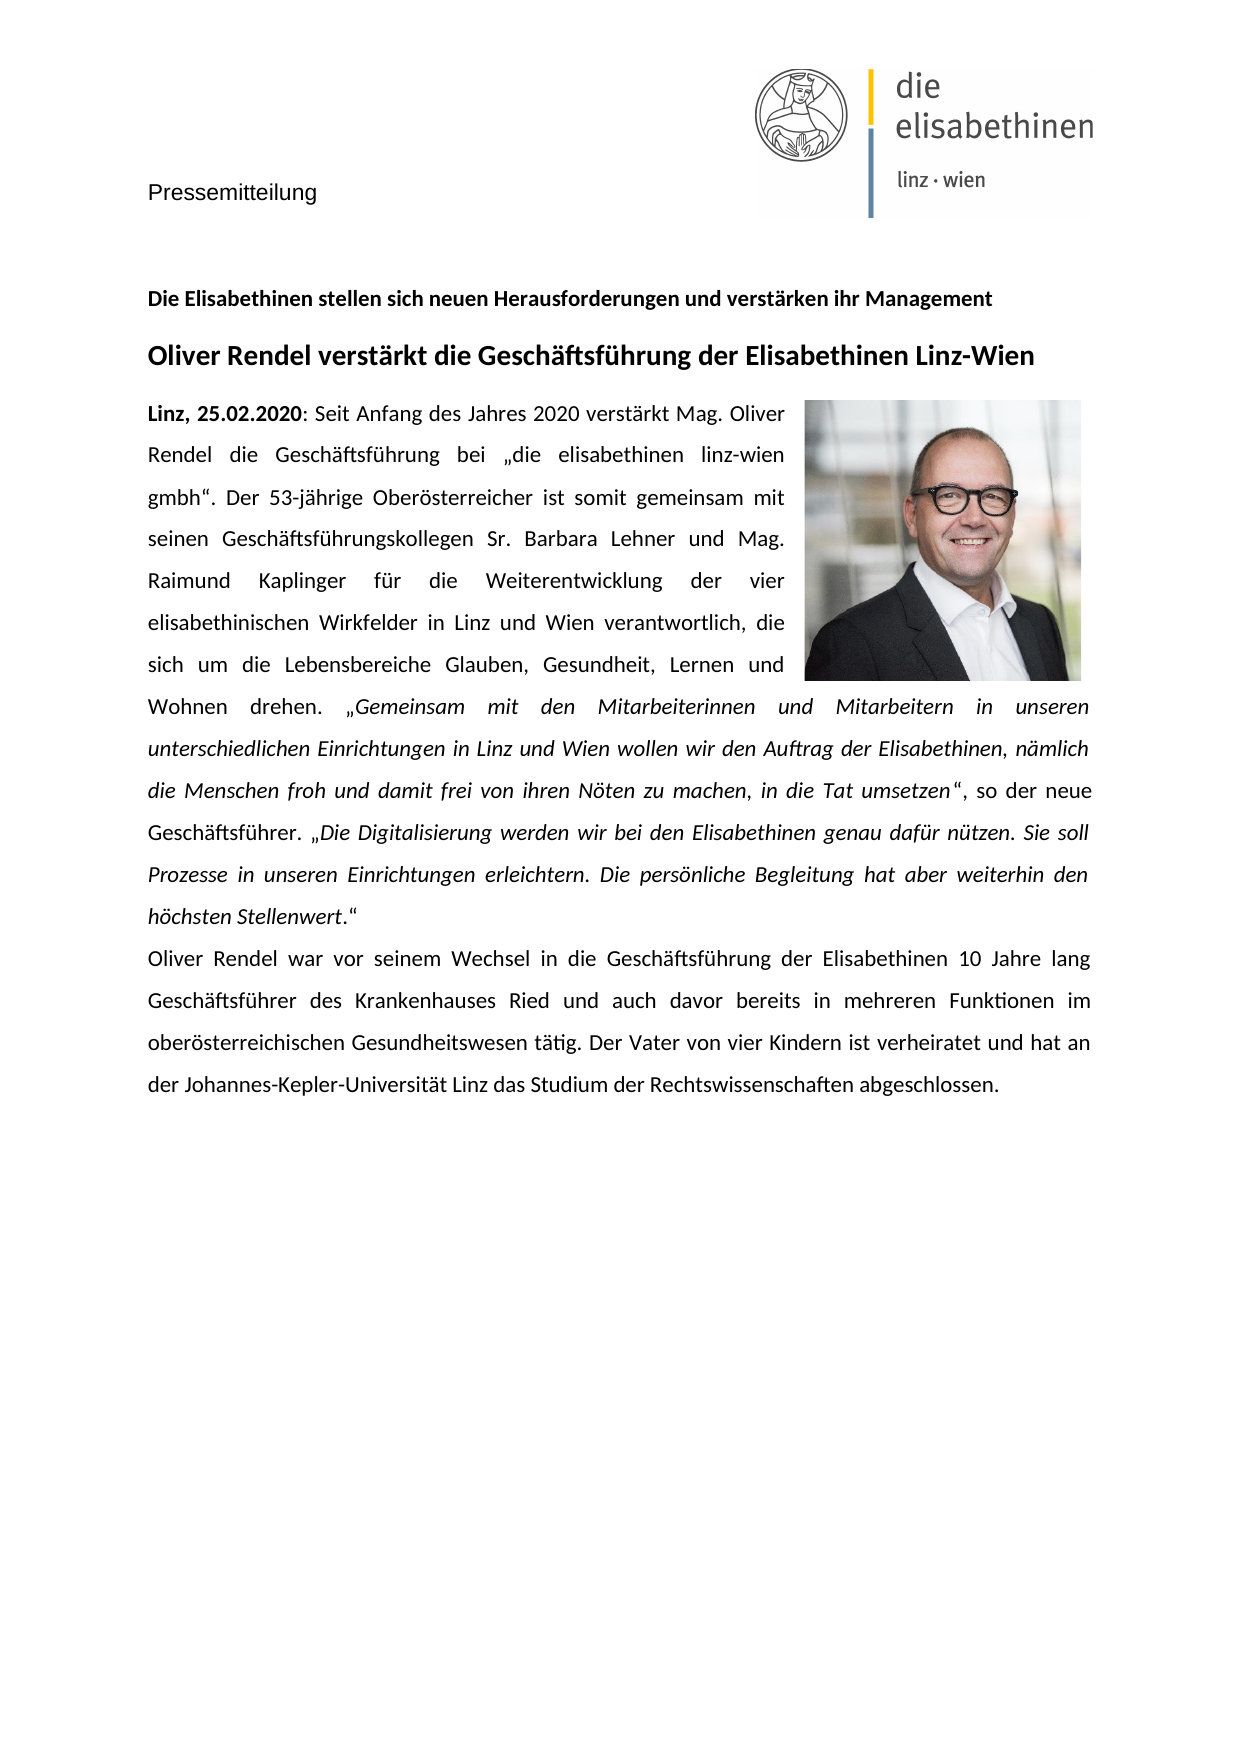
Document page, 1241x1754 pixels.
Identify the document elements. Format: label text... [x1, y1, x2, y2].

picture [755, 69, 1093, 218]
text Oliver Rendel war vor seinem Wechsel in die Geschäftsführung der Elisabethinen 10 Jahre lang Geschäftsführer des Krankenhauses Ried und auch davor bereits in mehreren Funktionen im oberösterreichischen Gesundheitswesen tätig. Der Vater von vier Kindern ist verheiratet und hat an der Johannes-Kepler-Universität Linz das Studium der Rechtswissenschaften abgeschlossen. [148, 944, 1093, 1098]
text Die Elisabethinen stellen sich neuen Herausforderungen und verstärken ihr Management [148, 284, 1093, 312]
picture [803, 400, 1081, 679]
text Oliver Rendel verstärkt die Geschäftsführung der Elisabethinen Linz-Wien [148, 337, 1093, 372]
text Linz, 25.02.2020: Seit Anfang des Jahres 2020 verstärkt Mag. Oliver Rendel die Geschäftsführung bei „die elisabethinen linz-wien gmbh“. Der 53-jährige Oberösterreicher ist somit gemeinsam mit seinen Geschäftsführungskollegen Sr. Barbara Lehner und Mag. Raimund Kaplinger für die Weiterentwicklung der vier elisabethinischen Wirkfelder in Linz und Wien verantwortlich, die sich um die Lebensbereiche Glauben, Gesundheit, Lernen und Wohnen drehen. „Gemeinsam mit den Mitarbeiterinnen und Mitarbeitern in unseren unterschiedlichen Einrichtungen in Linz und Wien wollen wir den Auftrag der Elisabethinen, nämlich die Menschen froh und damit frei von ihren Nöten zu machen, in die Tat umsetzen“, so der neue Geschäftsführer. „Die Digitalisierung werden wir bei den Elisabethinen genau dafür nützen. Sie soll Prozesse in unseren Einrichtungen erleichtern. Die persönliche Begleitung hat aber weiterhin den höchsten Stellenwert.“ [148, 399, 1093, 930]
